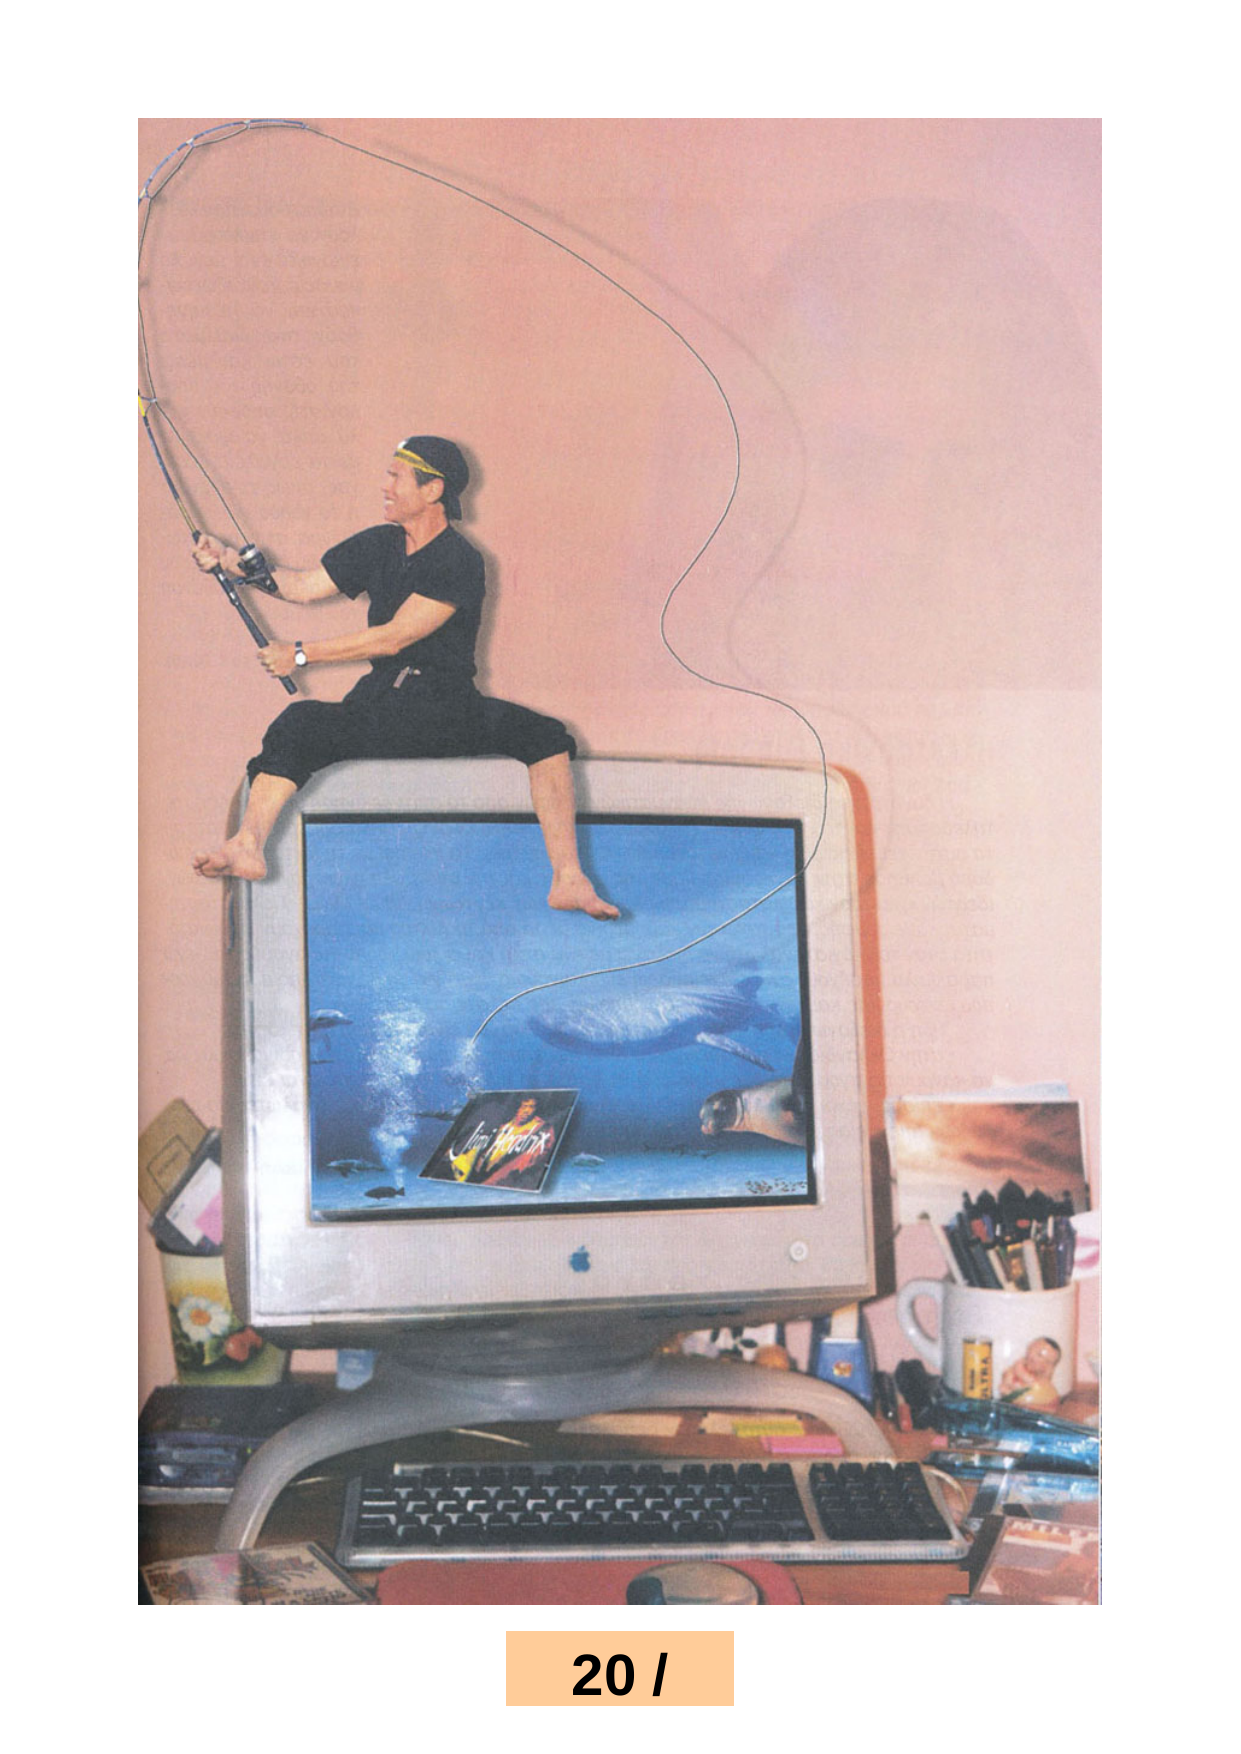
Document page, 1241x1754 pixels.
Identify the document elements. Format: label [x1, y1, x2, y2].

picture [138, 118, 1102, 1605]
